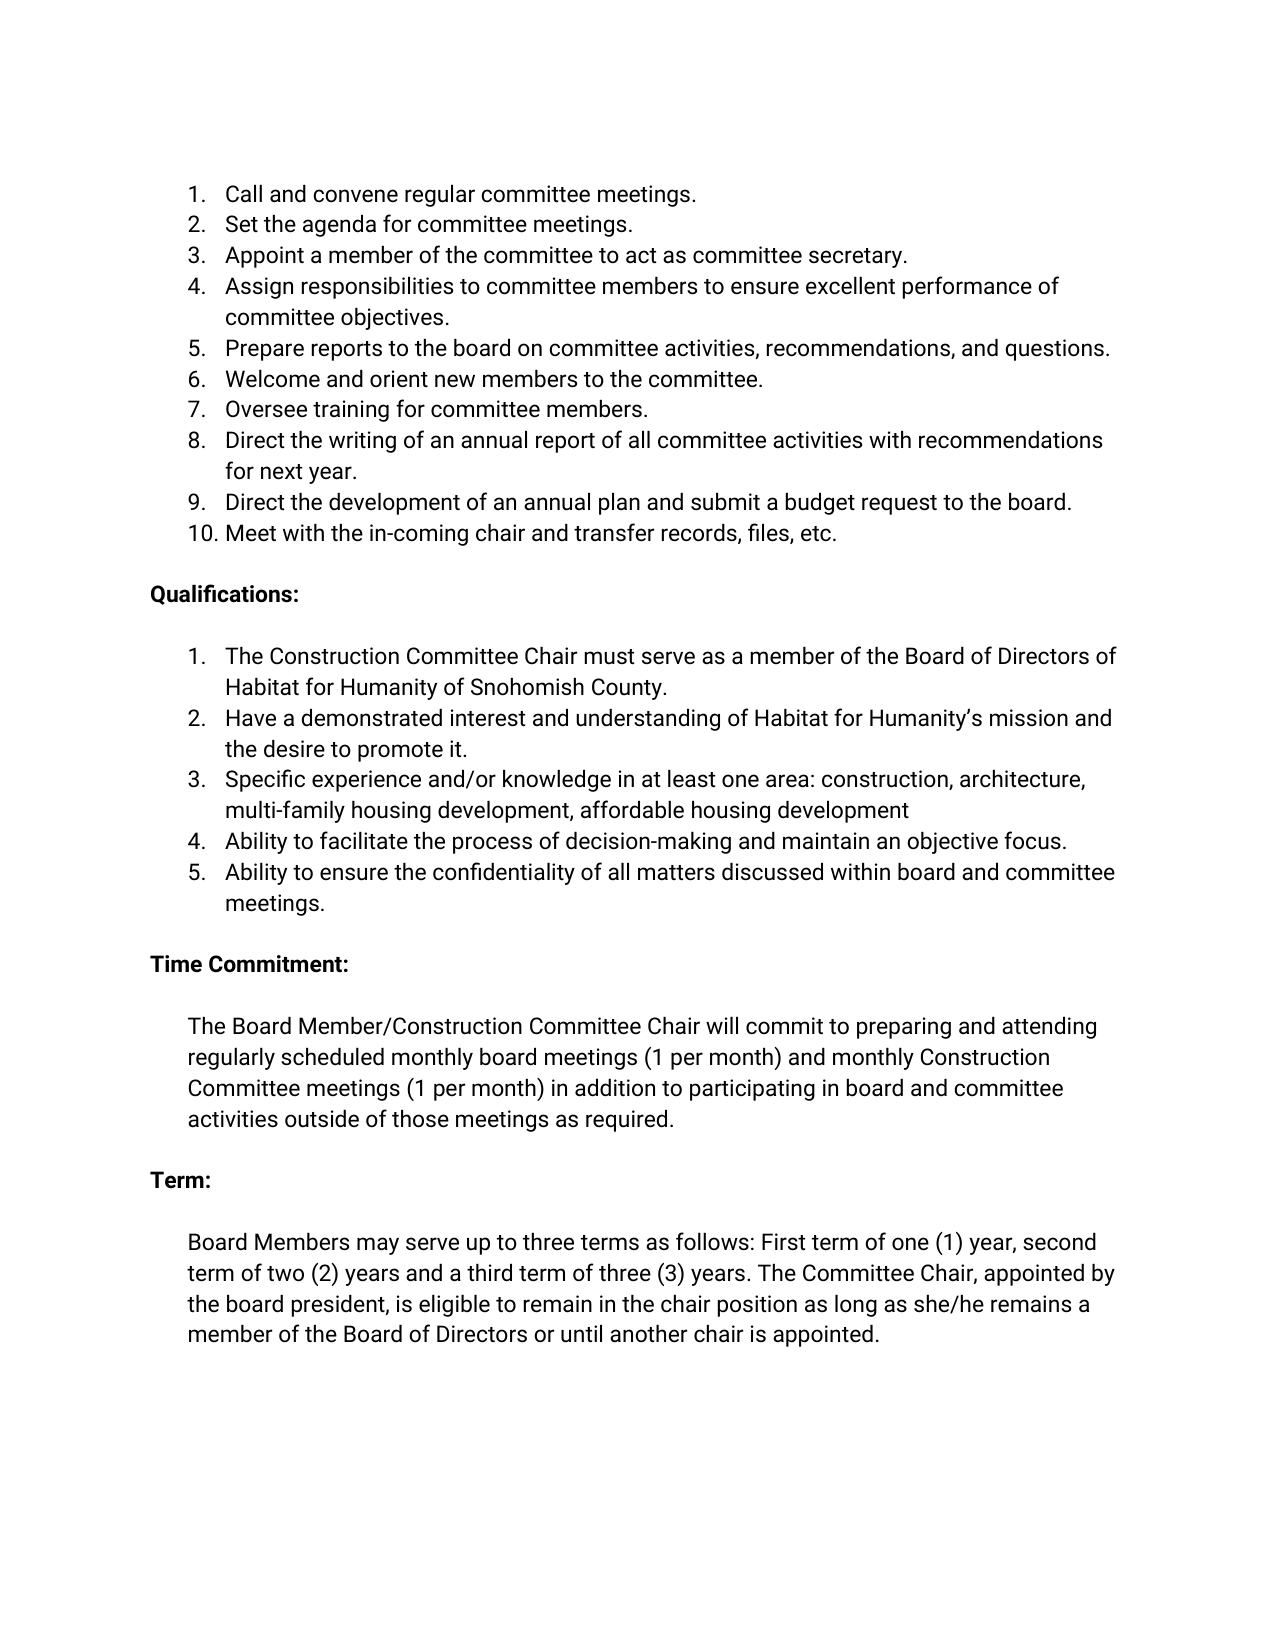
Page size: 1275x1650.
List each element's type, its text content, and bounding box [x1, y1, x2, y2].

list Assign responsibilities to committee members to ensure excellent performance of committee objectives. [187, 273, 1125, 331]
list Welcome and orient new members to the committee. [187, 366, 1125, 393]
list Oversee training for committee members. [187, 397, 1125, 423]
text Time Commitment: [150, 952, 1125, 978]
text Term: [150, 1167, 1125, 1194]
list Prepare reports to the board on committee activities, recommendations, and questions. [187, 335, 1125, 362]
list Specific experience and/or knowledge in at least one area: construction, architecture, multi-family housing development, affordable housing development [187, 767, 1125, 824]
list Ability to ensure the confidentiality of all matters discussed within board and committee meetings. [187, 859, 1125, 917]
list Set the agenda for committee meetings. [187, 212, 1125, 238]
list Direct the development of an annual plan and submit a budget request to the board. [187, 489, 1125, 516]
list Ability to facilitate the process of decision-making and maintain an objective focus. [187, 828, 1125, 855]
list Have a demonstrated interest and understanding of Habitat for Humanity’s mission and the desire to promote it. [187, 705, 1125, 763]
list Call and convene regular committee meetings. [187, 181, 1125, 208]
text Qualifications: [150, 582, 1125, 608]
text The Board Member/Construction Committee Chair will commit to preparing and attending regularly scheduled monthly board meetings (1 per month) and monthly Construction Committee meetings (1 per month) in addition to participating in board and committee activities outside of those meetings as required. [187, 1013, 1125, 1133]
list The Construction Committee Chair must serve as a member of the Board of Directors of Habitat for Humanity of Snohomish County. [187, 643, 1125, 701]
list Direct the writing of an annual report of all committee activities with recommendations for next year. [187, 427, 1125, 485]
list Appoint a member of the committee to act as committee secretary. [187, 242, 1125, 269]
text Board Members may serve up to three terms as follows: First term of one (1) year, second term of two (2) years and a third term of three (3) years. The Committee Chair, appointed by the board president, is eligible to remain in the chair position as long as she/he remains a member of the Board of Directors or until another chair is appointed. [187, 1229, 1125, 1348]
list Meet with the in-coming chair and transfer records, files, etc. [187, 520, 1125, 547]
